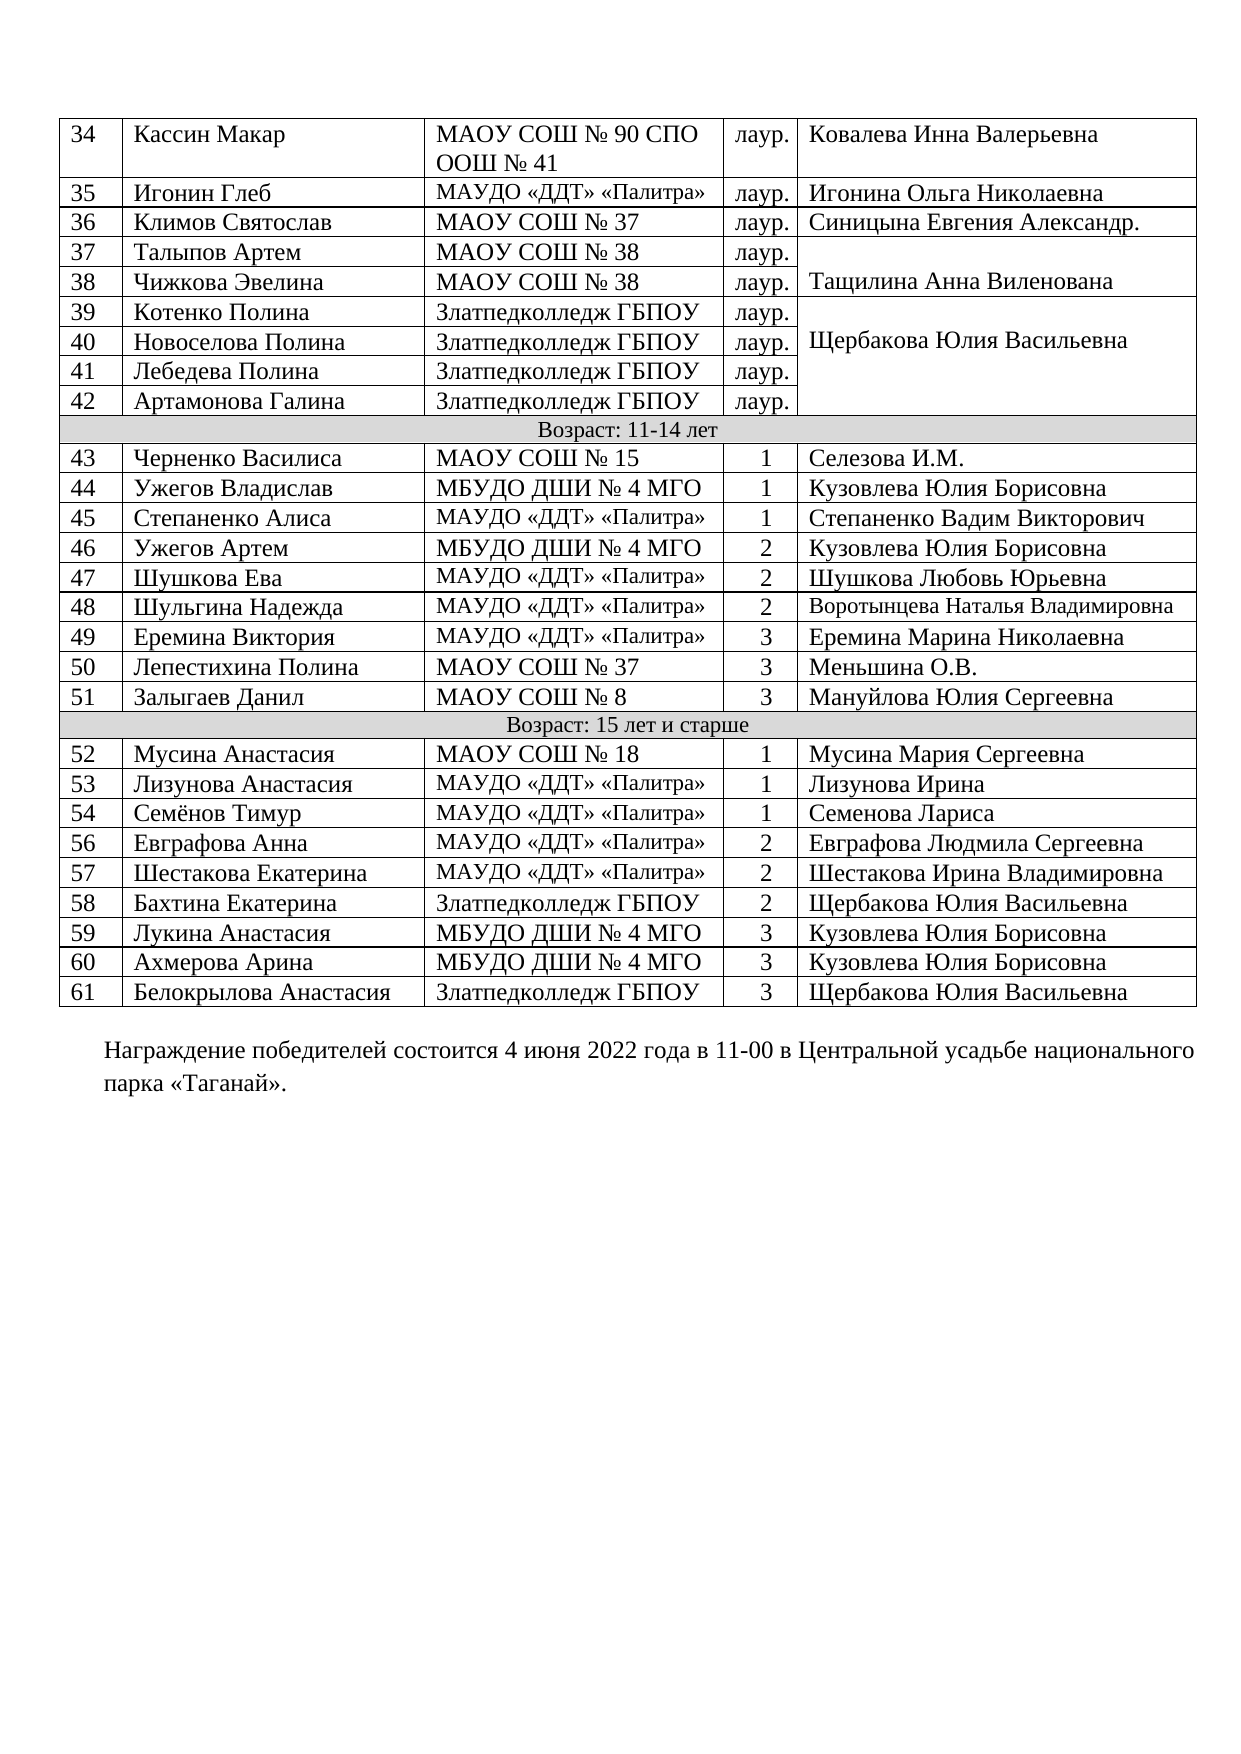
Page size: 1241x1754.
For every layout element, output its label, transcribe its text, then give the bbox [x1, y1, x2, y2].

table_cell Лепестихина Полина [123, 652, 424, 681]
table_cell 50 [60, 652, 122, 681]
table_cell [425, 119, 723, 177]
table_cell 1 [724, 739, 797, 768]
table_cell лаур. [724, 119, 797, 177]
table_cell 3 [724, 977, 797, 1006]
table_cell Селезова И.М. [798, 444, 1196, 472]
table_cell Златпедколледж ГБПОУ [425, 356, 723, 385]
table_cell МАУДО «ДДТ» «Палитра» [425, 828, 723, 857]
table_cell Степаненко Алиса [123, 503, 424, 532]
table_cell Игонина Ольга Николаевна [798, 178, 1196, 206]
table_cell Евграфова Анна [123, 828, 424, 857]
table_cell 37 [60, 237, 122, 266]
table_cell МАОУ СОШ № 38 [425, 237, 723, 266]
table_cell Талыпов Артем [123, 237, 424, 266]
table_cell Кузовлева Юлия Борисовна [798, 533, 1196, 562]
table_cell 2 [724, 533, 797, 562]
table_cell 59 [60, 918, 122, 946]
table_cell 36 [60, 208, 122, 236]
table_cell Ужегов Владислав [123, 473, 424, 502]
table_cell МАУДО «ДДТ» «Палитра» [425, 593, 723, 621]
table_cell МАУДО «ДДТ» «Палитра» [425, 769, 723, 797]
table_cell Златпедколледж ГБПОУ [425, 297, 723, 326]
table_cell МАУДО «ДДТ» «Палитра» [425, 858, 723, 887]
table_cell 56 [60, 828, 122, 857]
table_cell 3 [724, 622, 797, 651]
table_cell 48 [60, 593, 122, 621]
table_cell лаур. [724, 356, 797, 385]
table_cell Златпедколледж ГБПОУ [425, 386, 723, 415]
table_cell Лукина Анастасия [123, 918, 424, 946]
table_cell 1 [724, 503, 797, 532]
table_cell Шушкова Ева [123, 563, 424, 591]
text Награждение победителей состоится 4 июня 2022 года в 11-00 в Центральной усадьбе национального парка «Таганай». [103, 1035, 1196, 1097]
table_cell лаур. [724, 208, 797, 236]
table_cell 57 [60, 858, 122, 887]
table_cell Бахтина Екатерина [123, 888, 424, 917]
table_cell МАОУ СОШ № 8 [425, 682, 723, 711]
table_cell Артамонова Галина [123, 386, 424, 415]
table_cell 49 [60, 622, 122, 651]
table_cell 47 [60, 563, 122, 591]
table_cell 42 [60, 386, 122, 415]
table_cell 60 [60, 948, 122, 976]
table_cell Ахмерова Арина [123, 948, 424, 976]
table_cell Игонин Глеб [123, 178, 424, 206]
table_cell лаур. [724, 237, 797, 266]
table_cell 39 [60, 297, 122, 326]
table_cell Златпедколледж ГБПОУ [425, 977, 723, 1006]
table_cell 54 [60, 799, 122, 827]
table_cell МАОУ СОШ № 15 [425, 444, 723, 472]
table_cell 43 [60, 444, 122, 472]
table_cell 3 [724, 948, 797, 976]
table_cell Черненко Василиса [123, 444, 424, 472]
table_cell 46 [60, 533, 122, 562]
table_cell Новоселова Полина [123, 327, 424, 355]
table_cell 40 [60, 327, 122, 355]
table_cell Щербакова Юлия Васильевна [798, 297, 1196, 415]
table_cell 1 [724, 444, 797, 472]
table_cell 2 [724, 828, 797, 857]
table_cell Шестакова Ирина Владимировна [798, 858, 1196, 887]
table_cell 58 [60, 888, 122, 917]
table_cell МБУДО ДШИ № 4 МГО [425, 948, 723, 976]
table_cell МАУДО «ДДТ» «Палитра» [425, 622, 723, 651]
table_cell 2 [724, 593, 797, 621]
table_cell Лебедева Полина [123, 356, 424, 385]
table_cell 2 [724, 888, 797, 917]
table_cell Шульгина Надежда [123, 593, 424, 621]
table_cell 35 [60, 178, 122, 206]
table_cell Кузовлева Юлия Борисовна [798, 918, 1196, 946]
table_cell лаур. [724, 178, 797, 206]
table_cell 38 [60, 267, 122, 296]
table_cell МАУДО «ДДТ» «Палитра» [425, 799, 723, 827]
table_cell 1 [724, 799, 797, 827]
table_cell Кузовлева Юлия Борисовна [798, 473, 1196, 502]
table_cell МБУДО ДШИ № 4 МГО [425, 918, 723, 946]
table_cell МАОУ СОШ № 37 [425, 208, 723, 236]
table_cell Семенова Лариса [798, 799, 1196, 827]
table_cell 1 [724, 769, 797, 797]
table_cell Шестакова Екатерина [123, 858, 424, 887]
table_cell Чижкова Эвелина [123, 267, 424, 296]
table_cell Возраст: 11-14 лет [60, 416, 1196, 442]
table_cell Кузовлева Юлия Борисовна [798, 948, 1196, 976]
table_cell 52 [60, 739, 122, 768]
table_cell Климов Святослав [123, 208, 424, 236]
table_cell 44 [60, 473, 122, 502]
table_cell МАУДО «ДДТ» «Палитра» [425, 503, 723, 532]
table_cell Еремина Виктория [123, 622, 424, 651]
table_cell Мусина Анастасия [123, 739, 424, 768]
table_cell Златпедколледж ГБПОУ [425, 888, 723, 917]
table_cell 53 [60, 769, 122, 797]
table_cell Ужегов Артем [123, 533, 424, 562]
table_cell Шушкова Любовь Юрьевна [798, 563, 1196, 591]
table_cell МАОУ СОШ № 38 [425, 267, 723, 296]
table_cell Кассин Макар [123, 119, 424, 177]
table_cell Златпедколледж ГБПОУ [425, 327, 723, 355]
table_cell Семёнов Тимур [123, 799, 424, 827]
table_cell Степаненко Вадим Викторович [798, 503, 1196, 532]
table_cell МАУДО «ДДТ» «Палитра» [425, 563, 723, 591]
table_cell Мусина Мария Сергеевна [798, 739, 1196, 768]
table_cell МАОУ СОШ № 18 [425, 739, 723, 768]
table_cell 1 [724, 473, 797, 502]
table_cell Синицына Евгения Александр. [798, 208, 1196, 236]
table_cell 3 [724, 918, 797, 946]
table_cell 2 [724, 858, 797, 887]
table_cell Евграфова Людмила Сергеевна [798, 828, 1196, 857]
table_cell Щербакова Юлия Васильевна [798, 888, 1196, 917]
table_cell Щербакова Юлия Васильевна [798, 977, 1196, 1006]
table_cell 51 [60, 682, 122, 711]
table_cell Залыгаев Данил [123, 682, 424, 711]
table_cell 2 [724, 563, 797, 591]
table_cell Котенко Полина [123, 297, 424, 326]
table_cell 34 [60, 119, 122, 177]
table_cell МБУДО ДШИ № 4 МГО [425, 533, 723, 562]
table_cell Лизунова Ирина [798, 769, 1196, 797]
table_cell МАОУ СОШ № 37 [425, 652, 723, 681]
table_cell лаур. [724, 267, 797, 296]
table_cell Белокрылова Анастасия [123, 977, 424, 1006]
table_cell Мануйлова Юлия Сергеевна [798, 682, 1196, 711]
table_cell 3 [724, 682, 797, 711]
table_cell 61 [60, 977, 122, 1006]
table_cell Меньшина О.В. [798, 652, 1196, 681]
table_cell 45 [60, 503, 122, 532]
table_cell Ковалева Инна Валерьевна [798, 119, 1196, 177]
table_cell Возраст: 15 лет и старше [60, 712, 1196, 738]
table_cell 41 [60, 356, 122, 385]
table_cell 3 [724, 652, 797, 681]
table_cell Лизунова Анастасия [123, 769, 424, 797]
table_cell Воротынцева Наталья Владимировна [798, 593, 1196, 621]
table_cell лаур. [724, 386, 797, 415]
table_cell МБУДО ДШИ № 4 МГО [425, 473, 723, 502]
table_cell МАУДО «ДДТ» «Палитра» [425, 178, 723, 206]
table_cell лаур. [724, 297, 797, 326]
table_cell Тащилина Анна Виленована [798, 237, 1196, 296]
table_cell лаур. [724, 327, 797, 355]
table_cell Еремина Марина Николаевна [798, 622, 1196, 651]
